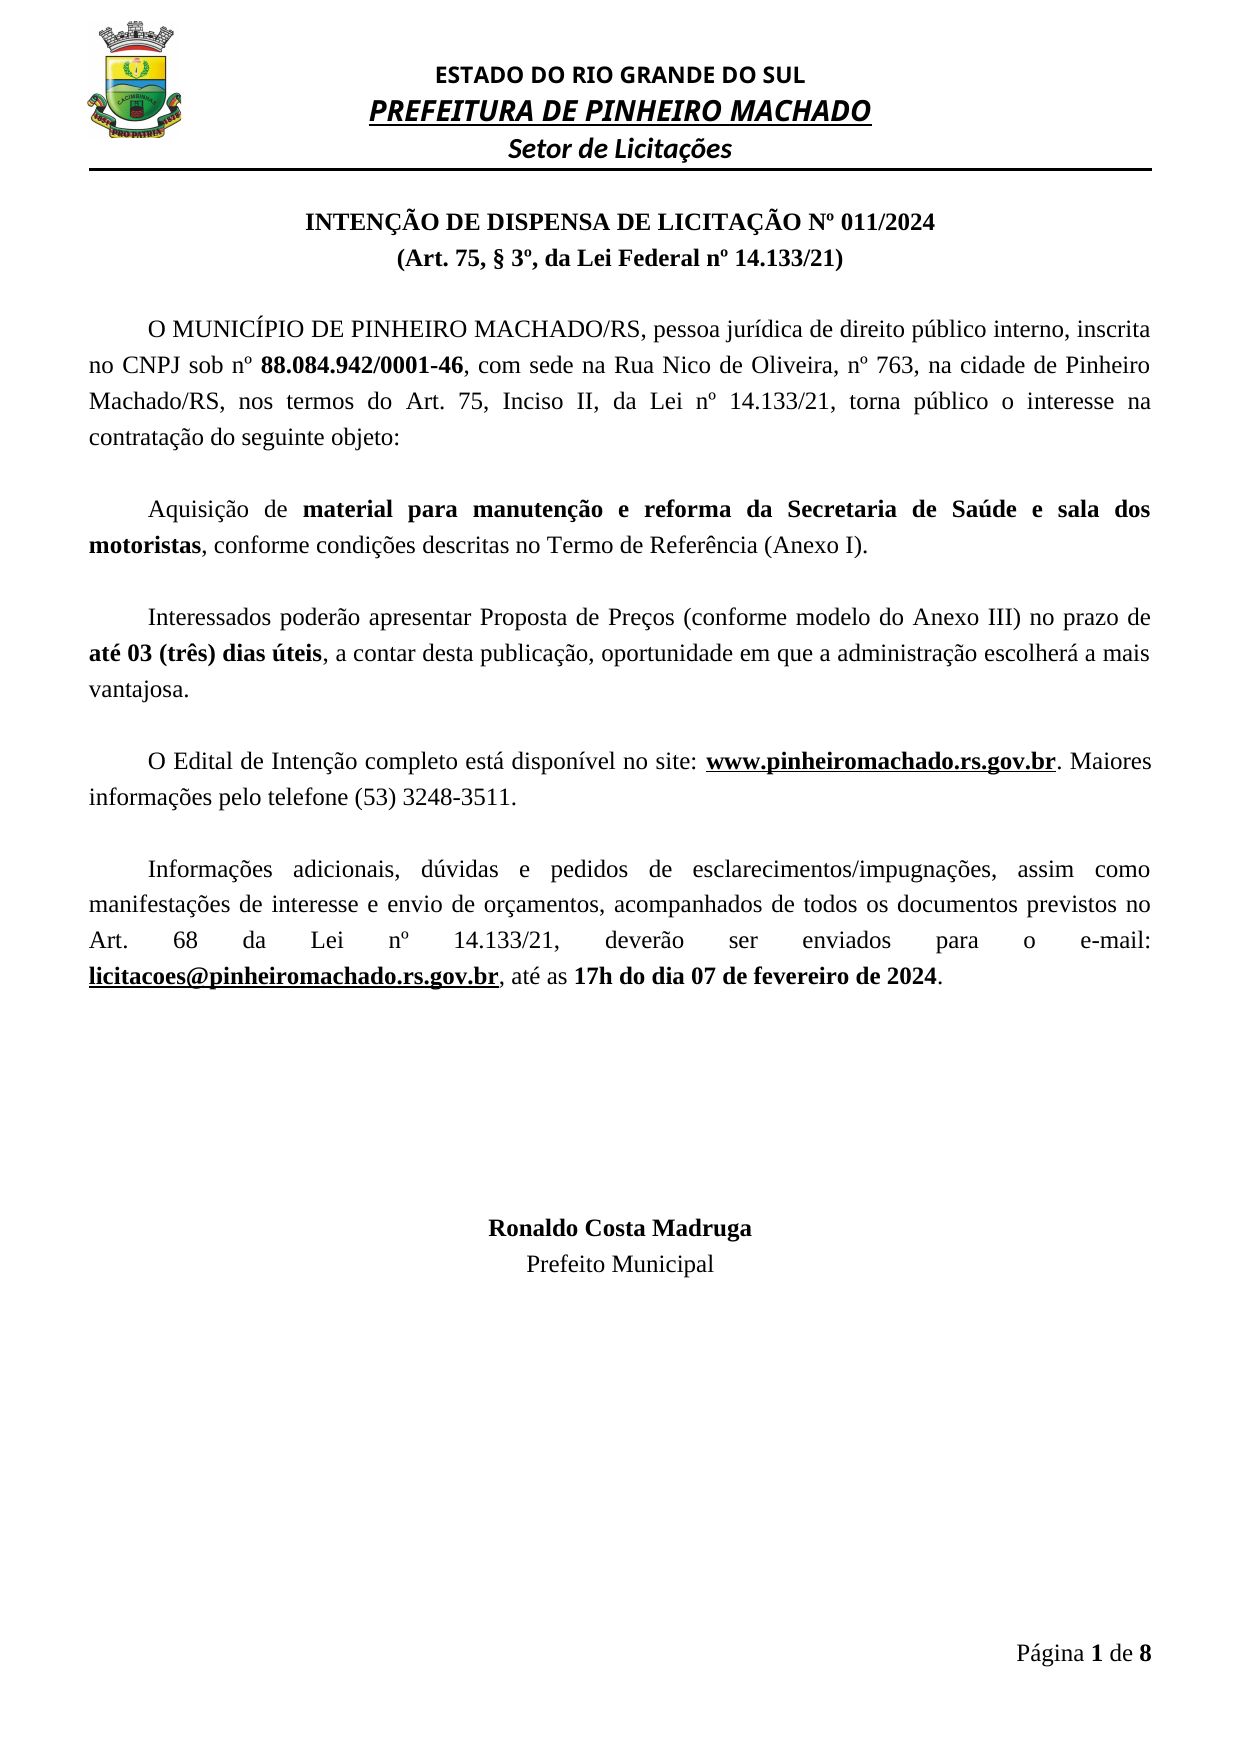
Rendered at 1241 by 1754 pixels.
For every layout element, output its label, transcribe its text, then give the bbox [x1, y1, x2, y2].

text O Edital de Intenção completo está disponível no site: www.pinheiromachado.rs.gov.br. Maiores informações pelo telefone (53) 3248-3511. [89, 746, 1152, 811]
picture [87, 21, 182, 138]
text O MUNICÍPIO DE PINHEIRO MACHADO/RS, pessoa jurídica de direito público interno, inscrita no CNPJ sob nº 88.084.942/0001-46, com sede na Rua Nico de Oliveira, nº 763, na cidade de Pinheiro Machado/RS, nos termos do Art. 75, Inciso II, da Lei nº 14.133/21, torna público o interesse na contratação do seguinte objeto: [89, 314, 1152, 451]
text Prefeito Municipal [89, 1249, 1152, 1278]
text (Art. 75, § 3º, da Lei Federal nº 14.133/21) [89, 243, 1152, 271]
text Ronaldo Costa Madruga [89, 1213, 1152, 1242]
text INTENÇÃO DE DISPENSA DE LICITAÇÃO Nº 011/2024 [89, 207, 1152, 236]
text Aquisição de material para manutenção e reforma da Secretaria de Saúde e sala dos motoristas, conforme condições descritas no Termo de Referência (Anexo I). [89, 494, 1152, 559]
text Informações adicionais, dúvidas e pedidos de esclarecimentos/impugnações, assim como manifestações de interesse e envio de orçamentos, acompanhados de todos os documentos previstos no Art. 68 da Lei nº 14.133/21, deverão ser enviados para o e-mail: licitacoes@pinheiromachado.rs.gov.br, até as 17h do dia 07 de fevereiro de 2024. [89, 854, 1152, 990]
text Interessados poderão apresentar Proposta de Preços (conforme modelo do Anexo III) no prazo de até 03 (três) dias úteis, a contar desta publicação, oportunidade em que a administração escolherá a mais vantajosa. [89, 602, 1152, 703]
